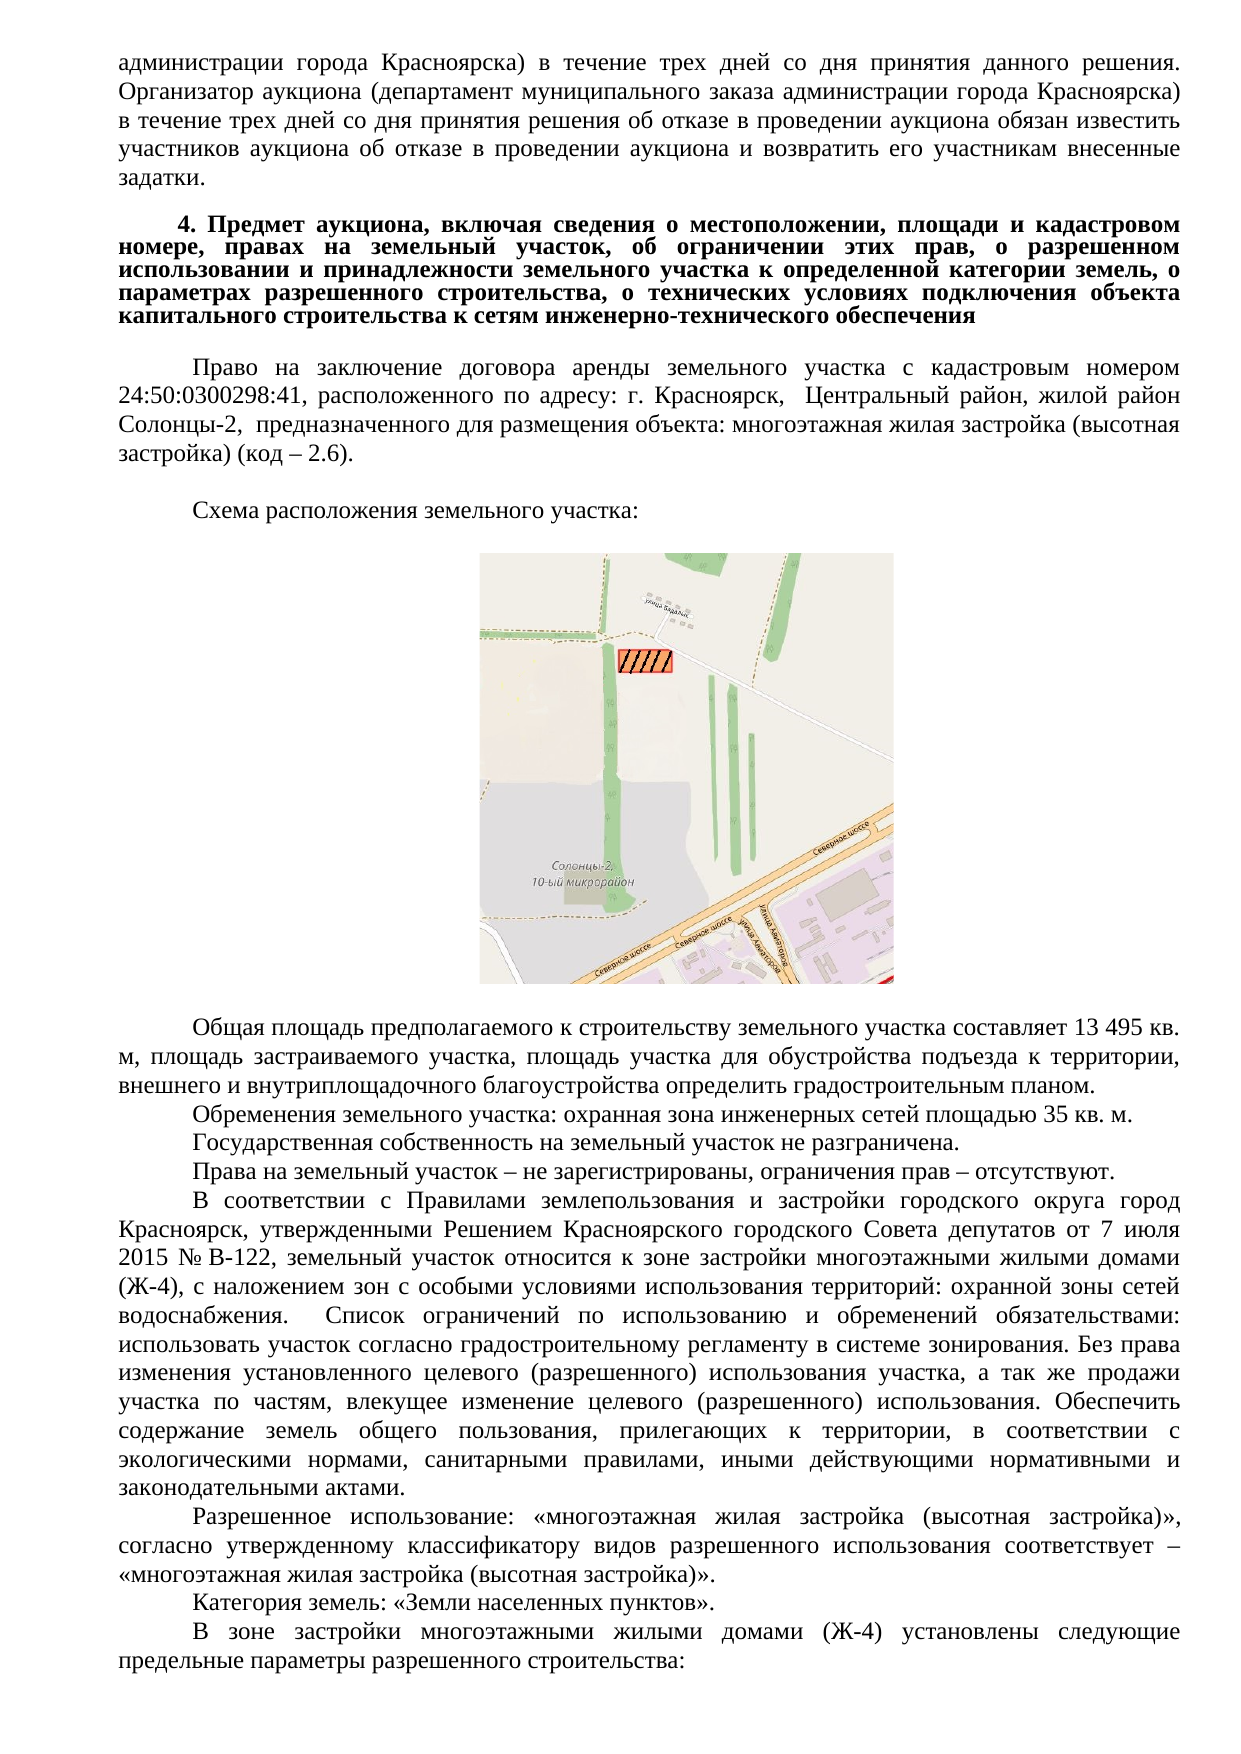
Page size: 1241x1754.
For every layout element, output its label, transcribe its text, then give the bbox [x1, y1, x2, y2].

text В соответствии с Правилами землепользования и застройки городского округа город Красноярск, утвержденными Решением Красноярского городского Совета депутатов от 7 июля 2015 № В-122, земельный участок относится к зоне застройки многоэтажными жилыми домами (Ж-4), с наложением зон с особыми условиями использования территорий: охранной зоны сетей водоснабжения. Список ограничений по использованию и обременений обязательствами: использовать участок согласно градостроительному регламенту в системе зонирования. Без права изменения установленного целевого (разрешенного) использования участка, а так же продажи участка по частям, влекущее изменение целевого (разрешенного) использования. Обеспечить содержание земель общего пользования, прилегающих к территории, в соответствии с экологическими нормами, санитарными правилами, иными действующими нормативными и законодательными актами. [118, 1185, 1181, 1501]
text Права на земельный участок – не зарегистрированы, ограничения прав – отсутствуют. [118, 1156, 1181, 1185]
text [118, 47, 1181, 191]
text Право на заключение договора аренды земельного участка с кадастровым номером 24:50:0300298:41, расположенного по адресу: г. Красноярск, Центральный район, жилой район Солонцы-2, предназначенного для размещения объекта: многоэтажная жилая застройка (высотная застройка) (код – 2.6). [118, 352, 1181, 467]
text Разрешенное использование: «многоэтажная жилая застройка (высотная застройка)», согласно утвержденному классификатору видов разрешенного использования соответствует – «многоэтажная жилая застройка (высотная застройка)». [118, 1501, 1181, 1587]
text Государственная собственность на земельный участок не разграничена. [118, 1127, 1181, 1156]
text Общая площадь предполагаемого к строительству земельного участка составляет 13 495 кв. м, площадь застраиваемого участка, площадь участка для обустройства подъезда к территории, внешнего и внутриплощадочного благоустройства определить градостроительным планом. [118, 1012, 1181, 1099]
text В зоне застройки многоэтажными жилыми домами (Ж-4) установлены следующие предельные параметры разрешенного строительства: [118, 1616, 1181, 1674]
picture [479, 553, 894, 984]
text Категория земель: «Земли населенных пунктов». [118, 1587, 1181, 1616]
title 4. Предмет аукциона, включая сведения о местоположении, площади и кадастровом номере, правах на земельный участок, об ограничении этих прав, о разрешенном использовании и принадлежности земельного участка к определенной категории земель, о параметрах разрешенного строительства, о технических условиях подключения объекта капитального строительства к сетям инженерно-технического обеспечения [118, 214, 1181, 329]
text Схема расположения земельного участка: [118, 496, 1181, 524]
text Обременения земельного участка: охранная зона инженерных сетей площадью 35 кв. м. [118, 1099, 1181, 1127]
